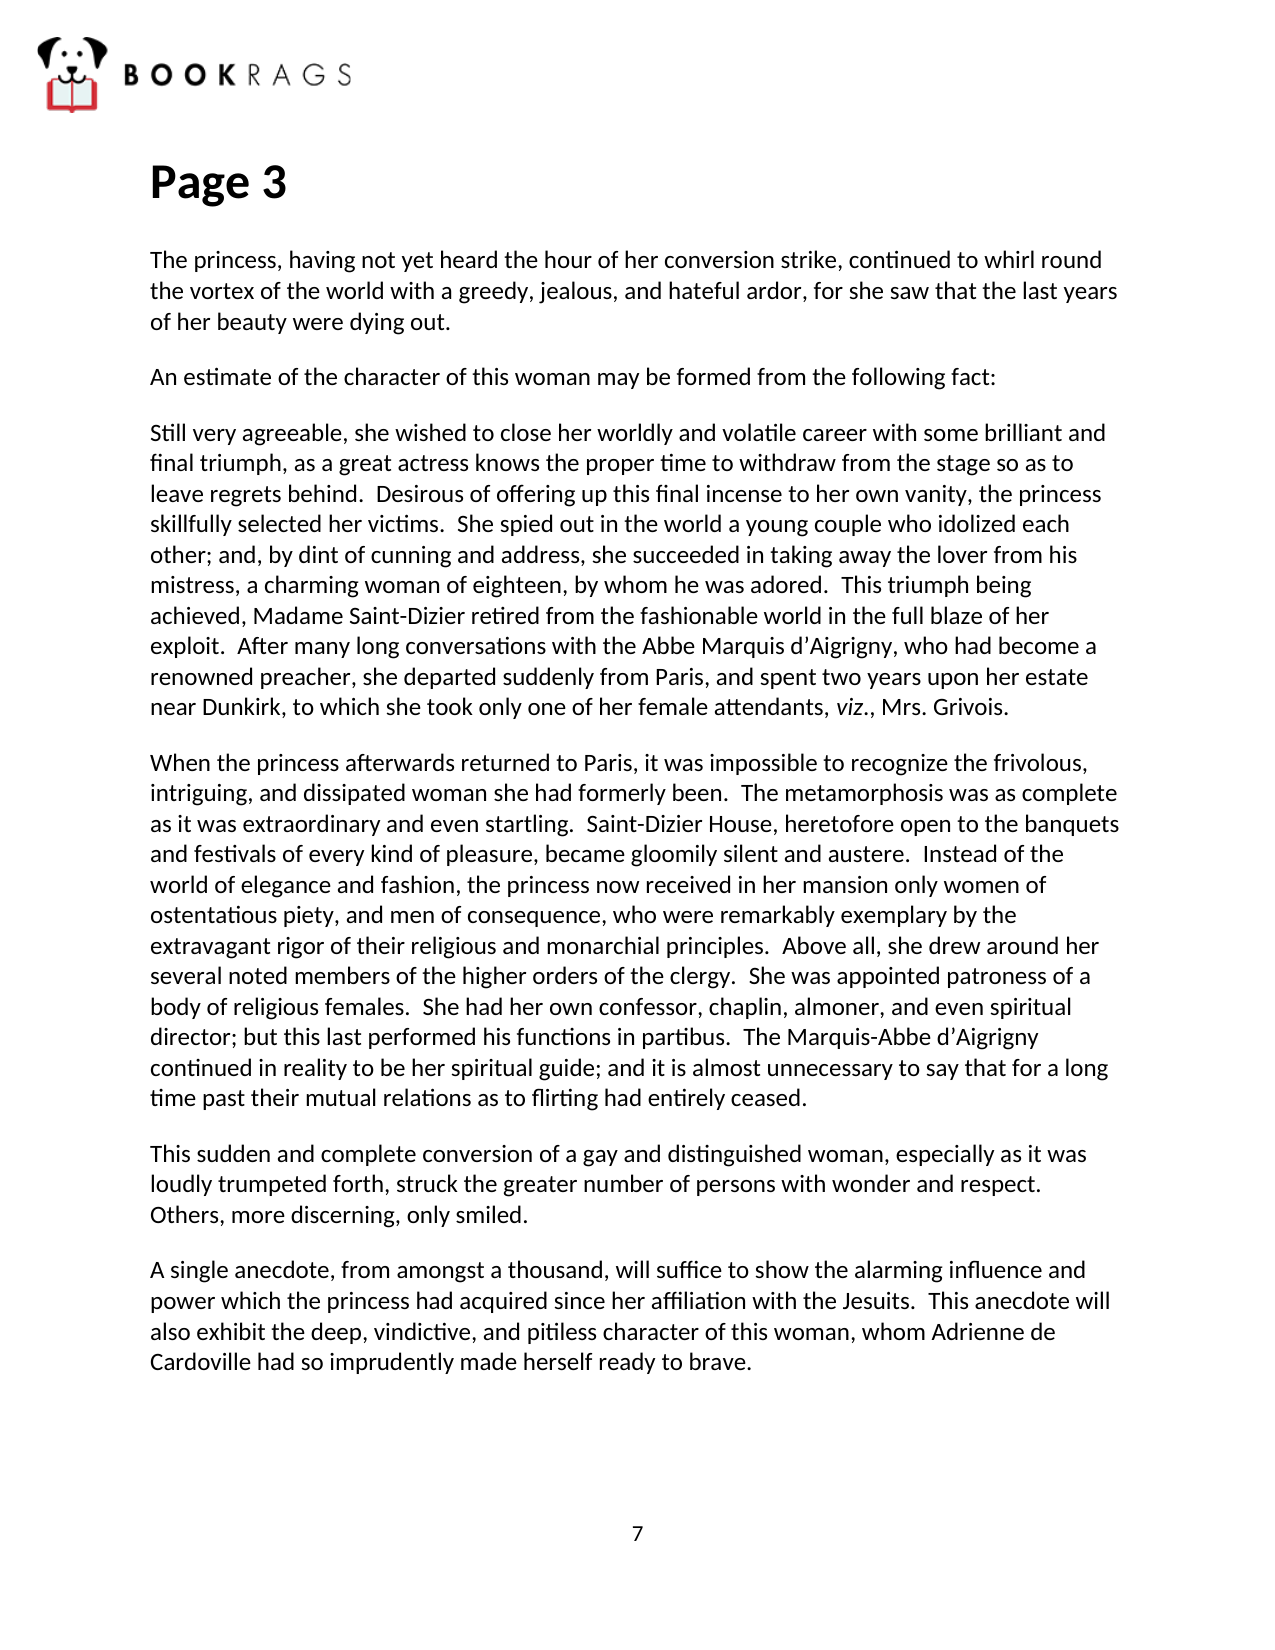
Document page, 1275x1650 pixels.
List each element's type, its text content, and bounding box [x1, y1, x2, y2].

text An estimate of the character of this woman may be formed from the following fact: [150, 361, 1125, 392]
text Page 3 [150, 150, 1125, 211]
text This sudden and complete conversion of a gay and distinguished woman, especially as it was loudly trumpeted forth, struck the greater number of persons with wonder and respect. Others, more discerning, only smiled. [150, 1138, 1125, 1230]
text A single anecdote, from amongst a thousand, will suffice to show the alarming influence and power which the princess had acquired since her affiliation with the Jesuits. This anecdote will also exhibit the deep, vindictive, and pitiless character of this woman, whom Adrienne de Cardoville had so imprudently made herself ready to brave. [150, 1255, 1125, 1377]
text Still very agreeable, she wished to close her worldly and volatile career with some brilliant and final triumph, as a great actress knows the proper time to withdraw from the stage so as to leave regrets behind. Desirous of offering up this final incense to her own vanity, the princess skillfully selected her victims. She spied out in the world a young couple who idolized each other; and, by dint of cunning and address, she succeeded in taking away the lover from his mistress, a charming woman of eighteen, by whom he was adored. This triumph being achieved, Madame Saint-Dizier retired from the fashionable world in the full blaze of her exploit. After many long conversations with the Abbe Marquis d’Aigrigny, who had become a renowned preacher, she departed suddenly from Paris, and spent two years upon her estate near Dunkirk, to which she took only one of her female attendants, viz., Mrs. Grivois. [150, 417, 1125, 722]
picture [37, 37, 351, 113]
text When the princess afterwards returned to Paris, it was impossible to recognize the frivolous, intriguing, and dissipated woman she had formerly been. The metamorphosis was as complete as it was extraordinary and even startling. Saint-Dizier House, heretofore open to the banquets and festivals of every kind of pleasure, became gloomily silent and austere. Instead of the world of elegance and fashion, the princess now received in her mansion only women of ostentatious piety, and men of consequence, who were remarkably exemplary by the extravagant rigor of their religious and monarchial principles. Above all, she drew around her several noted members of the higher orders of the clergy. She was appointed patroness of a body of religious females. She had her own confessor, chaplin, almoner, and even spiritual director; but this last performed his functions in partibus. The Marquis-Abbe d’Aigrigny continued in reality to be her spiritual guide; and it is almost unnecessary to say that for a long time past their mutual relations as to flirting had entirely ceased. [150, 747, 1125, 1113]
text The princess, having not yet heard the hour of her conversion strike, continued to whirl round the vortex of the world with a greedy, jealous, and hateful ardor, for she saw that the last years of her beauty were dying out. [150, 244, 1125, 336]
